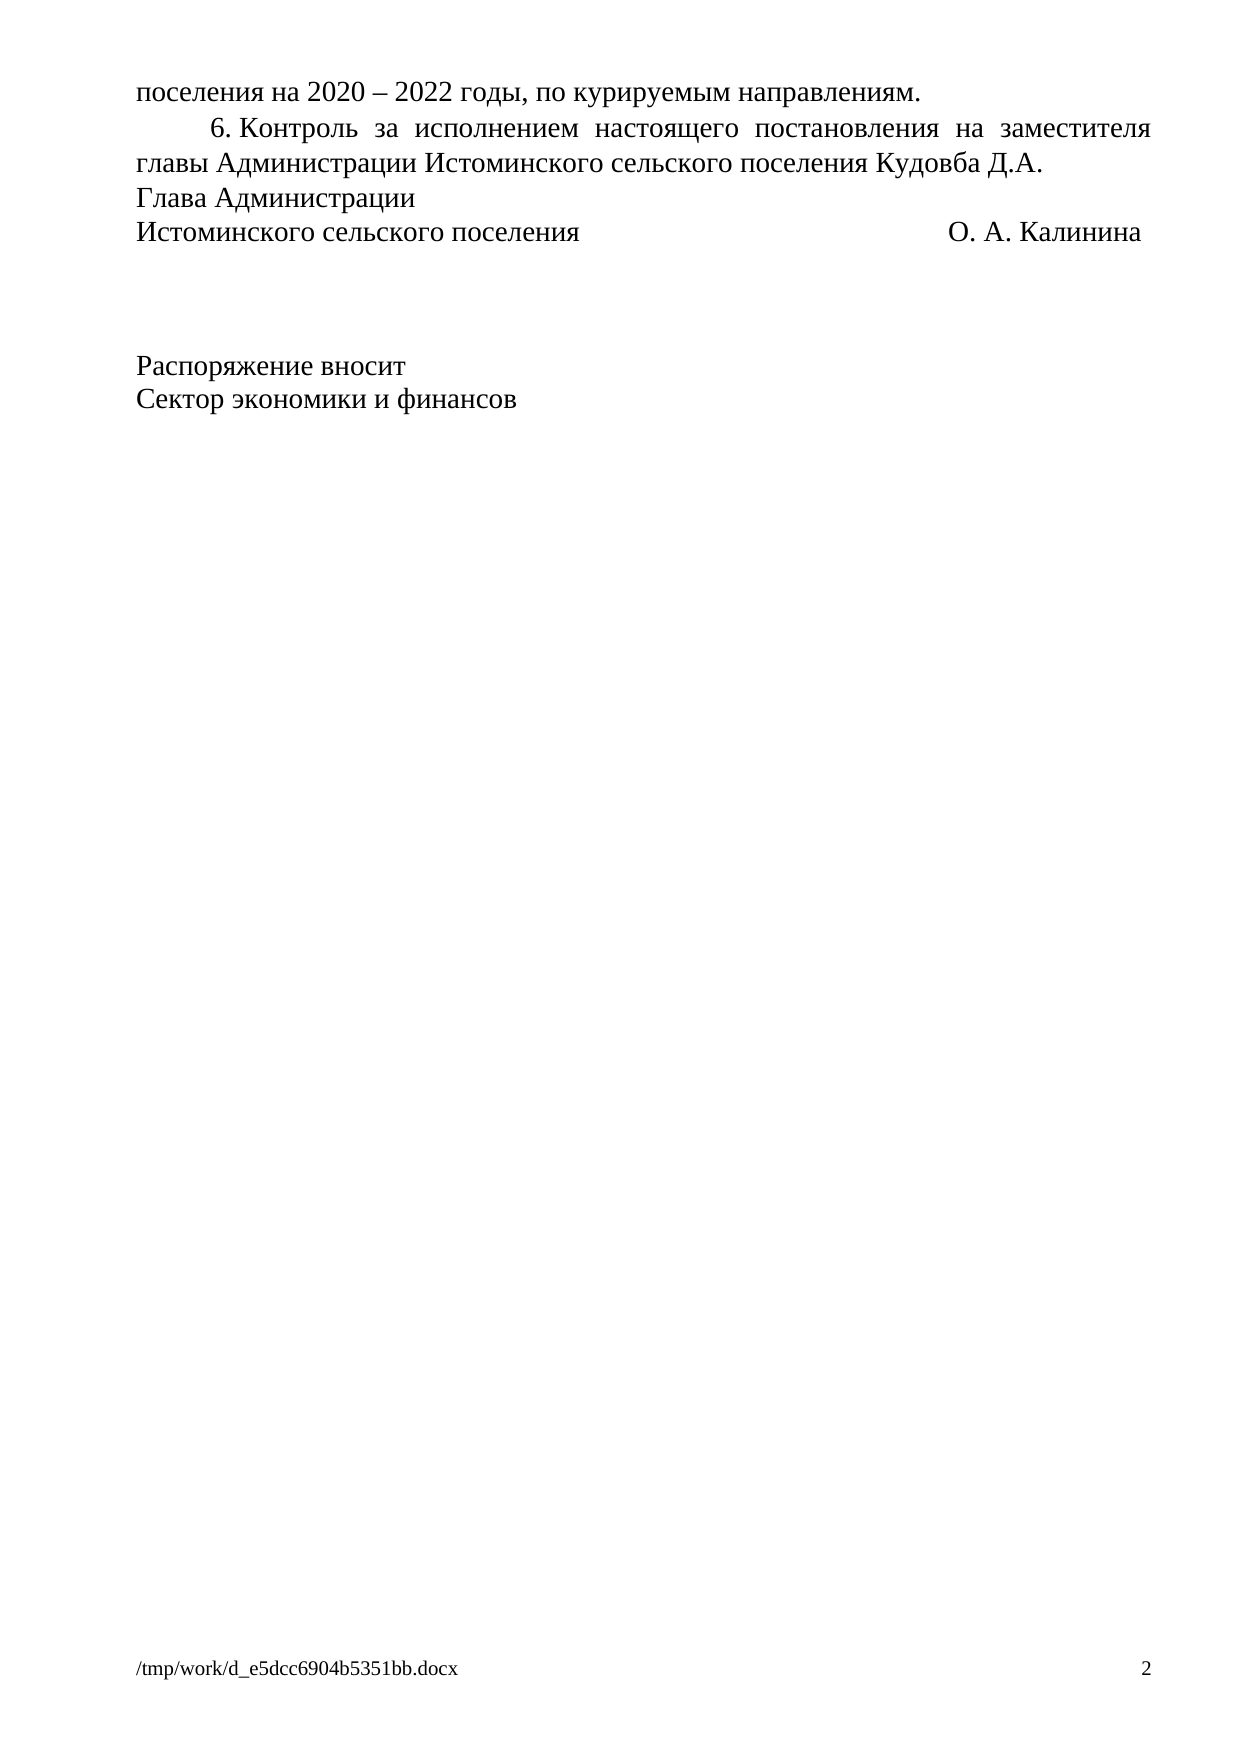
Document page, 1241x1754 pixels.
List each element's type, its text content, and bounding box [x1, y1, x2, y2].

text Глава Администрации [136, 180, 1152, 214]
text Истоминского сельского поселения О. А. Калинина [136, 214, 1152, 247]
text 6. Контроль за исполнением настоящего постановления на заместителя главы Администрации Истоминского сельского поселения Кудовба Д.А. [136, 110, 1152, 179]
text Распоряжение вносит [136, 348, 1152, 382]
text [136, 74, 1152, 107]
text Сектор экономики и финансов [136, 382, 1152, 415]
